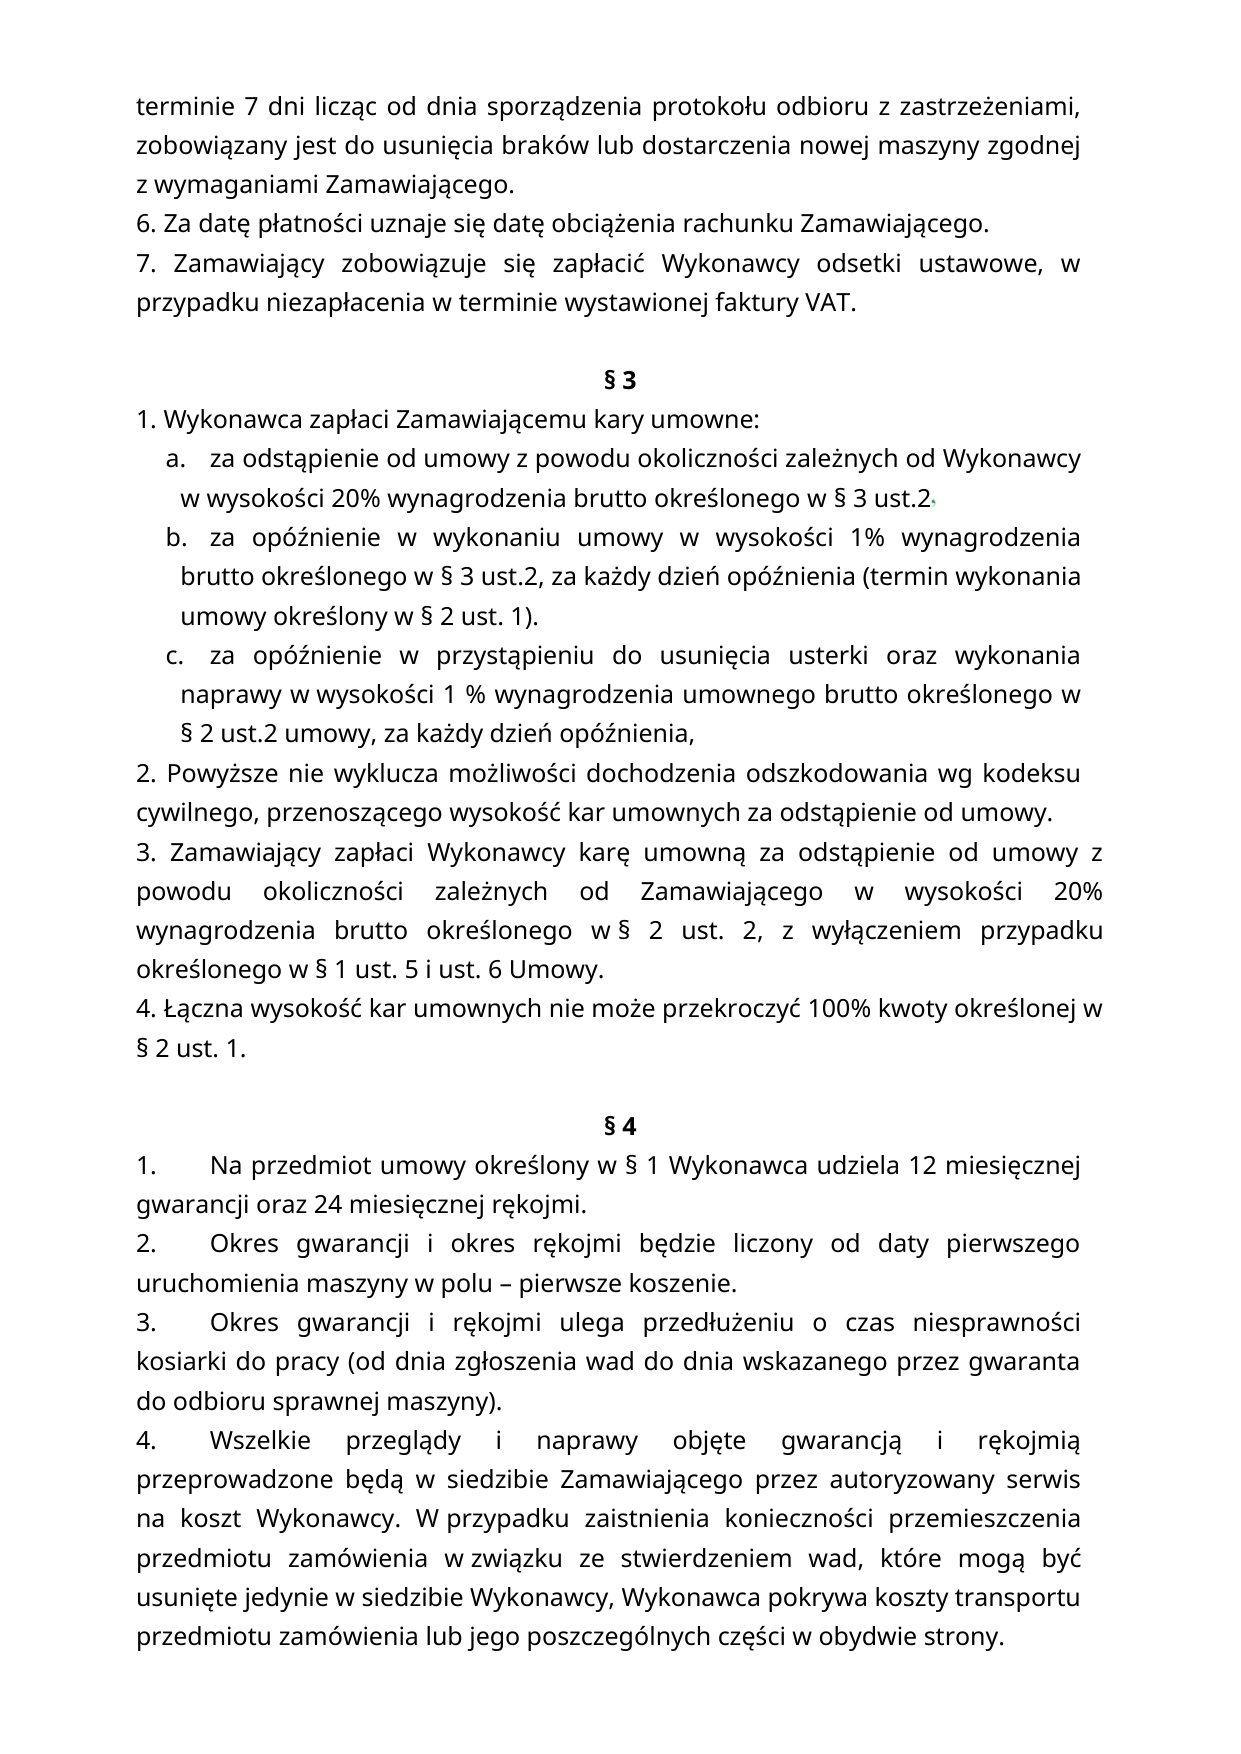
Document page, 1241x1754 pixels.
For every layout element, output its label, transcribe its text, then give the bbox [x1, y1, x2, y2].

list Okres gwarancji i okres rękojmi będzie liczony od daty pierwszego uruchomienia maszyny w polu – pierwsze koszenie. [136, 1226, 1082, 1299]
text 1. Wykonawca zapłaci Zamawiającemu kary umowne: [136, 402, 1082, 436]
text 2. Powyższe nie wyklucza możliwości dochodzenia odszkodowania wg kodeksu cywilnego, przenoszącego wysokość kar umownych za odstąpienie od umowy. [136, 756, 1082, 829]
list za opóźnienie w wykonaniu umowy w wysokości 1% wynagrodzenia brutto określonego w § 3 ust.2, za każdy dzień opóźnienia (termin wykonania umowy określony w § 2 ust. 1). [165, 520, 1082, 632]
list za odstąpienie od umowy z powodu okoliczności zależnych od Wykonawcy w wysokości 20% wynagrodzenia brutto określonego w § 3 ust.2 [165, 441, 1082, 514]
list Okres gwarancji i rękojmi ulega przedłużeniu o czas niesprawności kosiarki do pracy (od dnia zgłoszenia wad do dnia wskazanego przez gwaranta do odbioru sprawnej maszyny). [136, 1305, 1082, 1417]
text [136, 89, 1082, 201]
list Na przedmiot umowy określony w § 1 Wykonawca udziela 12 miesięcznej gwarancji oraz 24 miesięcznej rękojmi. [136, 1148, 1082, 1221]
text § 4 [136, 1109, 1104, 1143]
text § 3 [136, 363, 1104, 397]
text 3. Zamawiający zapłaci Wykonawcy karę umowną za odstąpienie od umowy z powodu okoliczności zależnych od Zamawiającego w wysokości 20% wynagrodzenia brutto określonego w § 2 ust. 2, z wyłączeniem przypadku określonego w § 1 ust. 5 i ust. 6 Umowy. [136, 834, 1104, 986]
list Wszelkie przeglądy i naprawy objęte gwarancją i rękojmią przeprowadzone będą w siedzibie Zamawiającego przez autoryzowany serwis na koszt Wykonawcy. W przypadku zaistnienia konieczności przemieszczenia przedmiotu zamówienia w związku ze stwierdzeniem wad, które mogą być usunięte jedynie w siedzibie Wykonawcy, Wykonawca pokrywa koszty transportu przedmiotu zamówienia lub jego poszczególnych części w obydwie strony. [136, 1423, 1082, 1653]
text 6. Za datę płatności uznaje się datę obciążenia rachunku Zamawiającego. [136, 206, 1082, 240]
list za opóźnienie w przystąpieniu do usunięcia usterki oraz wykonania naprawy w wysokości 1 % wynagrodzenia umownego brutto określonego w § 2 ust.2 umowy, za każdy dzień opóźnienia, [165, 638, 1082, 750]
text 4. Łączna wysokość kar umownych nie może przekroczyć 100% kwoty określonej w § 2 ust. 1. [136, 991, 1104, 1064]
picture [931, 499, 936, 507]
text 7. Zamawiający zobowiązuje się zapłacić Wykonawcy odsetki ustawowe, w przypadku niezapłacenia w terminie wystawionej faktury VAT. [136, 245, 1082, 318]
